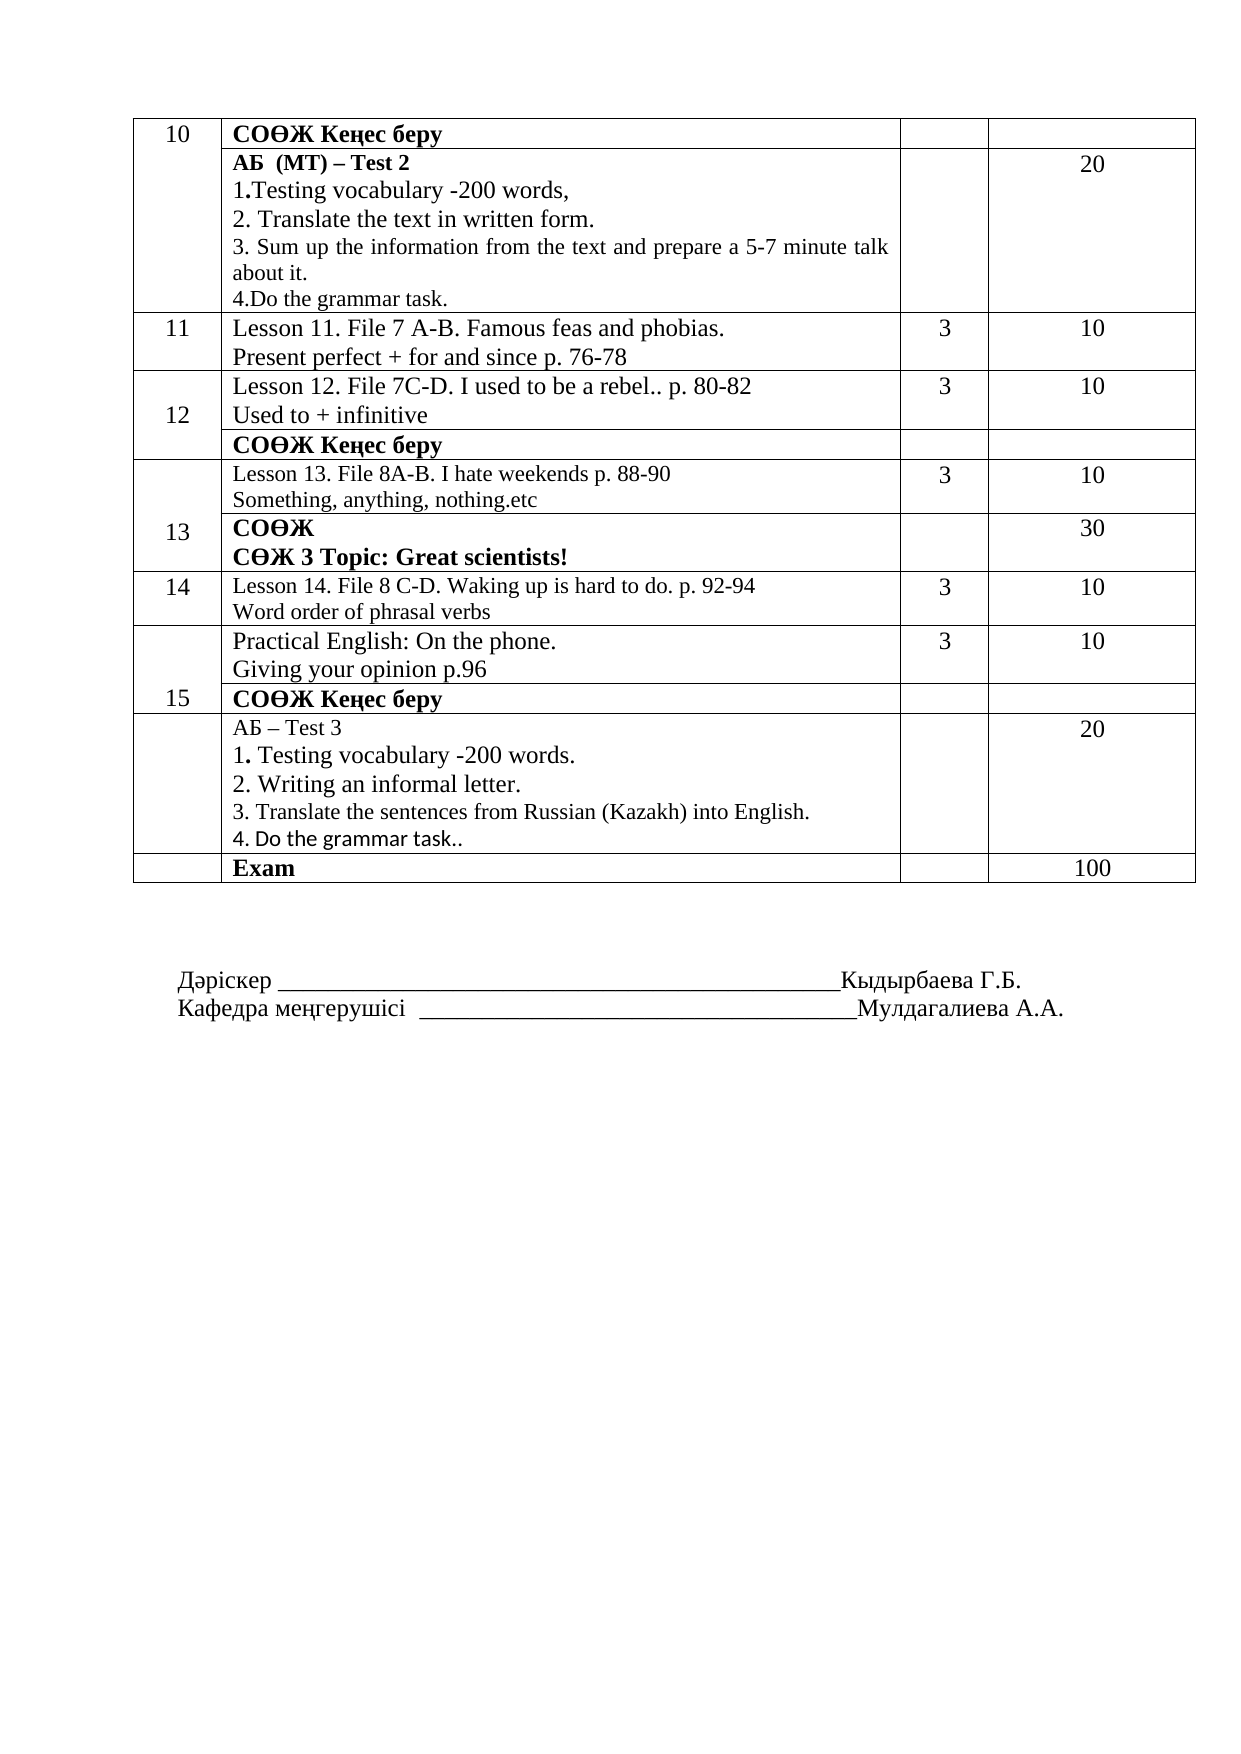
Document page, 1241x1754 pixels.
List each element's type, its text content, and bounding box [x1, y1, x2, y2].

table_cell 3 [901, 626, 988, 683]
text Дәріскер _____________________________________________Кыдырбаева Г.Б. [177, 965, 1152, 993]
table_cell [901, 714, 988, 852]
table_cell 10 [989, 313, 1195, 370]
table_cell 10 [989, 626, 1195, 683]
table_cell [989, 119, 1195, 148]
table_cell Exam [222, 854, 900, 882]
table_cell 20 [989, 149, 1195, 312]
table_cell Lesson 12. File 7C-D. I used to be a rebel.. p. 80-82 Used to + infinitive [222, 371, 900, 429]
table_cell [901, 854, 988, 882]
table_cell [989, 430, 1195, 459]
table_cell [901, 149, 988, 312]
table_cell СОӨЖ Кеңес беру [222, 119, 900, 148]
table_cell 11 [134, 313, 221, 370]
table_cell 3 [901, 460, 988, 512]
table_cell Lesson 13. File 8A-B. I hate weekends p. 88-90 Something, anything, nothing.etc [222, 460, 900, 512]
table_cell АБ (МТ) – Test 2 1.Testing vocabulary -200 words, 2. Translate the text in written form. 3. Sum up the information from the text and prepare a 5-7 minute talk about it. 4.Do the grammar task. [222, 149, 900, 312]
table_cell 100 [989, 854, 1195, 882]
table_cell 13 [134, 460, 221, 571]
table_cell 10 [989, 371, 1195, 429]
table_cell 3 [901, 572, 988, 625]
table_cell 10 [989, 460, 1195, 512]
table_cell 10 [989, 572, 1195, 625]
table_cell [901, 430, 988, 459]
text Кафедра меңгерушісі ___________________________________Мулдагалиева А.А. [177, 993, 1152, 1022]
table_cell Lesson 11. File 7 A-B. Famous feas and phobias. Present perfect + for and since p. 76-78 [222, 313, 900, 370]
table_cell 10 [134, 119, 221, 312]
table_cell 20 [989, 714, 1195, 852]
table_cell [901, 514, 988, 571]
table_cell 14 [134, 572, 221, 625]
table_cell [134, 714, 221, 852]
table_cell [134, 854, 221, 882]
table_cell 3 [901, 371, 988, 429]
table_cell Practical English: On the phone. Giving your opinion p.96 [222, 626, 900, 683]
table_cell СОӨЖ Кеңес беру [222, 684, 900, 713]
table_cell 30 [989, 514, 1195, 571]
table_cell СОӨЖ СӨЖ 3 Topic: Great scientists! [222, 514, 900, 571]
table_cell 3 [901, 313, 988, 370]
table_cell 15 [134, 626, 221, 713]
table_cell 12 [134, 371, 221, 459]
table_cell АБ – Test 3 1. Testing vocabulary -200 words. 2. Writing an informal letter. 3. Translate the sentences from Russian (Kazakh) into English. 4. Do the grammar task.. [222, 714, 900, 852]
table_cell Lesson 14. File 8 C-D. Waking up is hard to do. p. 92-94 Word order of phrasal verbs [222, 572, 900, 625]
table_cell СОӨЖ Кеңес беру [222, 430, 900, 459]
table_cell [989, 684, 1195, 713]
table_cell [901, 684, 988, 713]
table_cell [901, 119, 988, 148]
